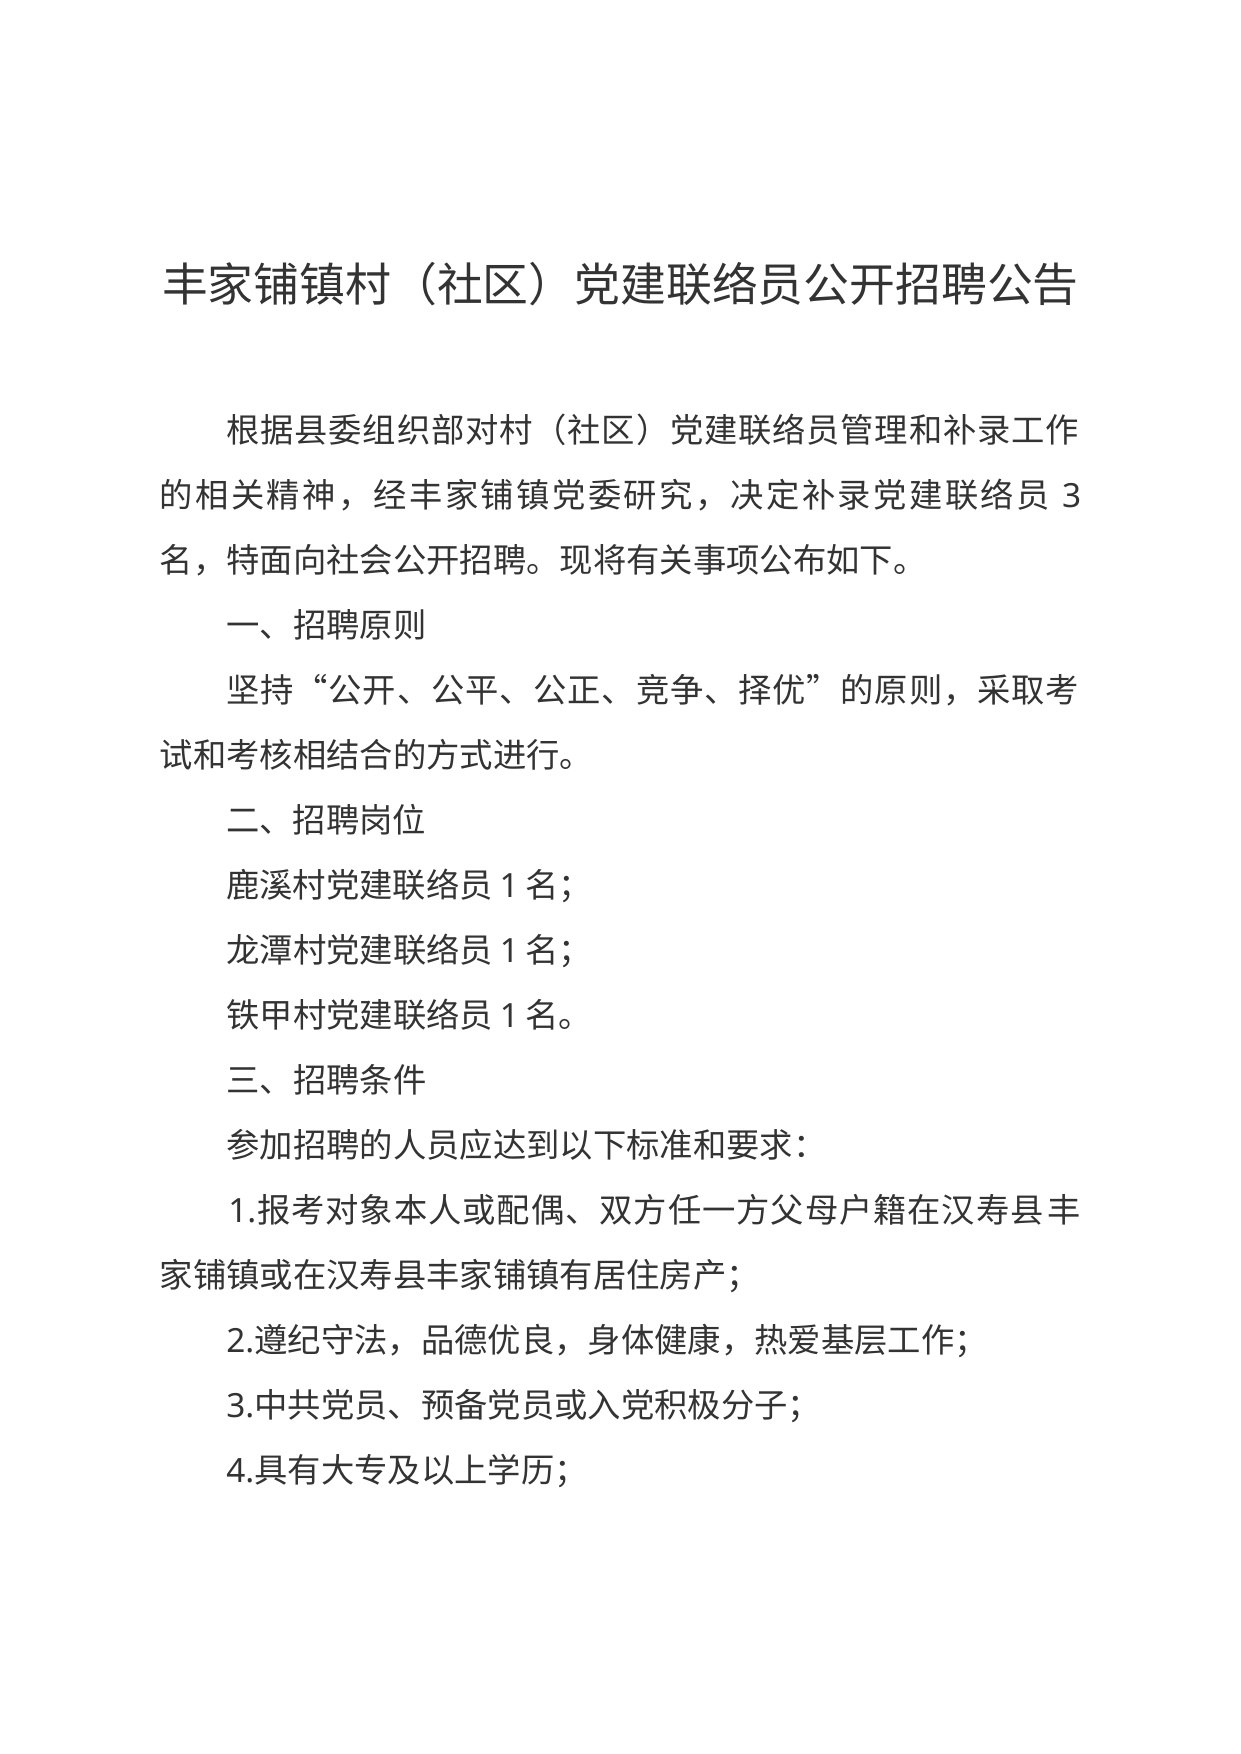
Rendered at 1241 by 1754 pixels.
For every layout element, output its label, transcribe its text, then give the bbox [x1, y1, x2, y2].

text 一、招聘原则 [159, 590, 1081, 655]
text 3.中共党员、预备党员或入党积极分子； [159, 1370, 1081, 1435]
text 参加招聘的人员应达到以下标准和要求： 1.报考对象本人或配偶、双方任一方父母户籍在汉寿县丰家铺镇或在汉寿县丰家铺镇有居住房产； [159, 1110, 1081, 1305]
text 坚持“公开、公平、公正、竞争、择优”的原则，采取考试和考核相结合的方式进行。 [159, 655, 1081, 785]
text 4.具有大专及以上学历； [159, 1435, 1081, 1500]
text 2.遵纪守法，品德优良，身体健康，热爱基层工作； [159, 1305, 1081, 1370]
text 铁甲村党建联络员1名。 三、招聘条件 [159, 980, 1081, 1110]
subtitle 丰家铺镇村（社区）党建联络员公开招聘公告 [159, 233, 1081, 330]
list 龙潭村党建联络员1名； [159, 915, 1081, 980]
text 根据县委组织部对村（社区）党建联络员管理和补录工作的相关精神，经丰家铺镇党委研究，决定补录党建联络员3名，特面向社会公开招聘。现将有关事项公布如下。 [159, 395, 1081, 590]
text 二、招聘岗位 鹿溪村党建联络员1名； [226, 785, 1081, 915]
